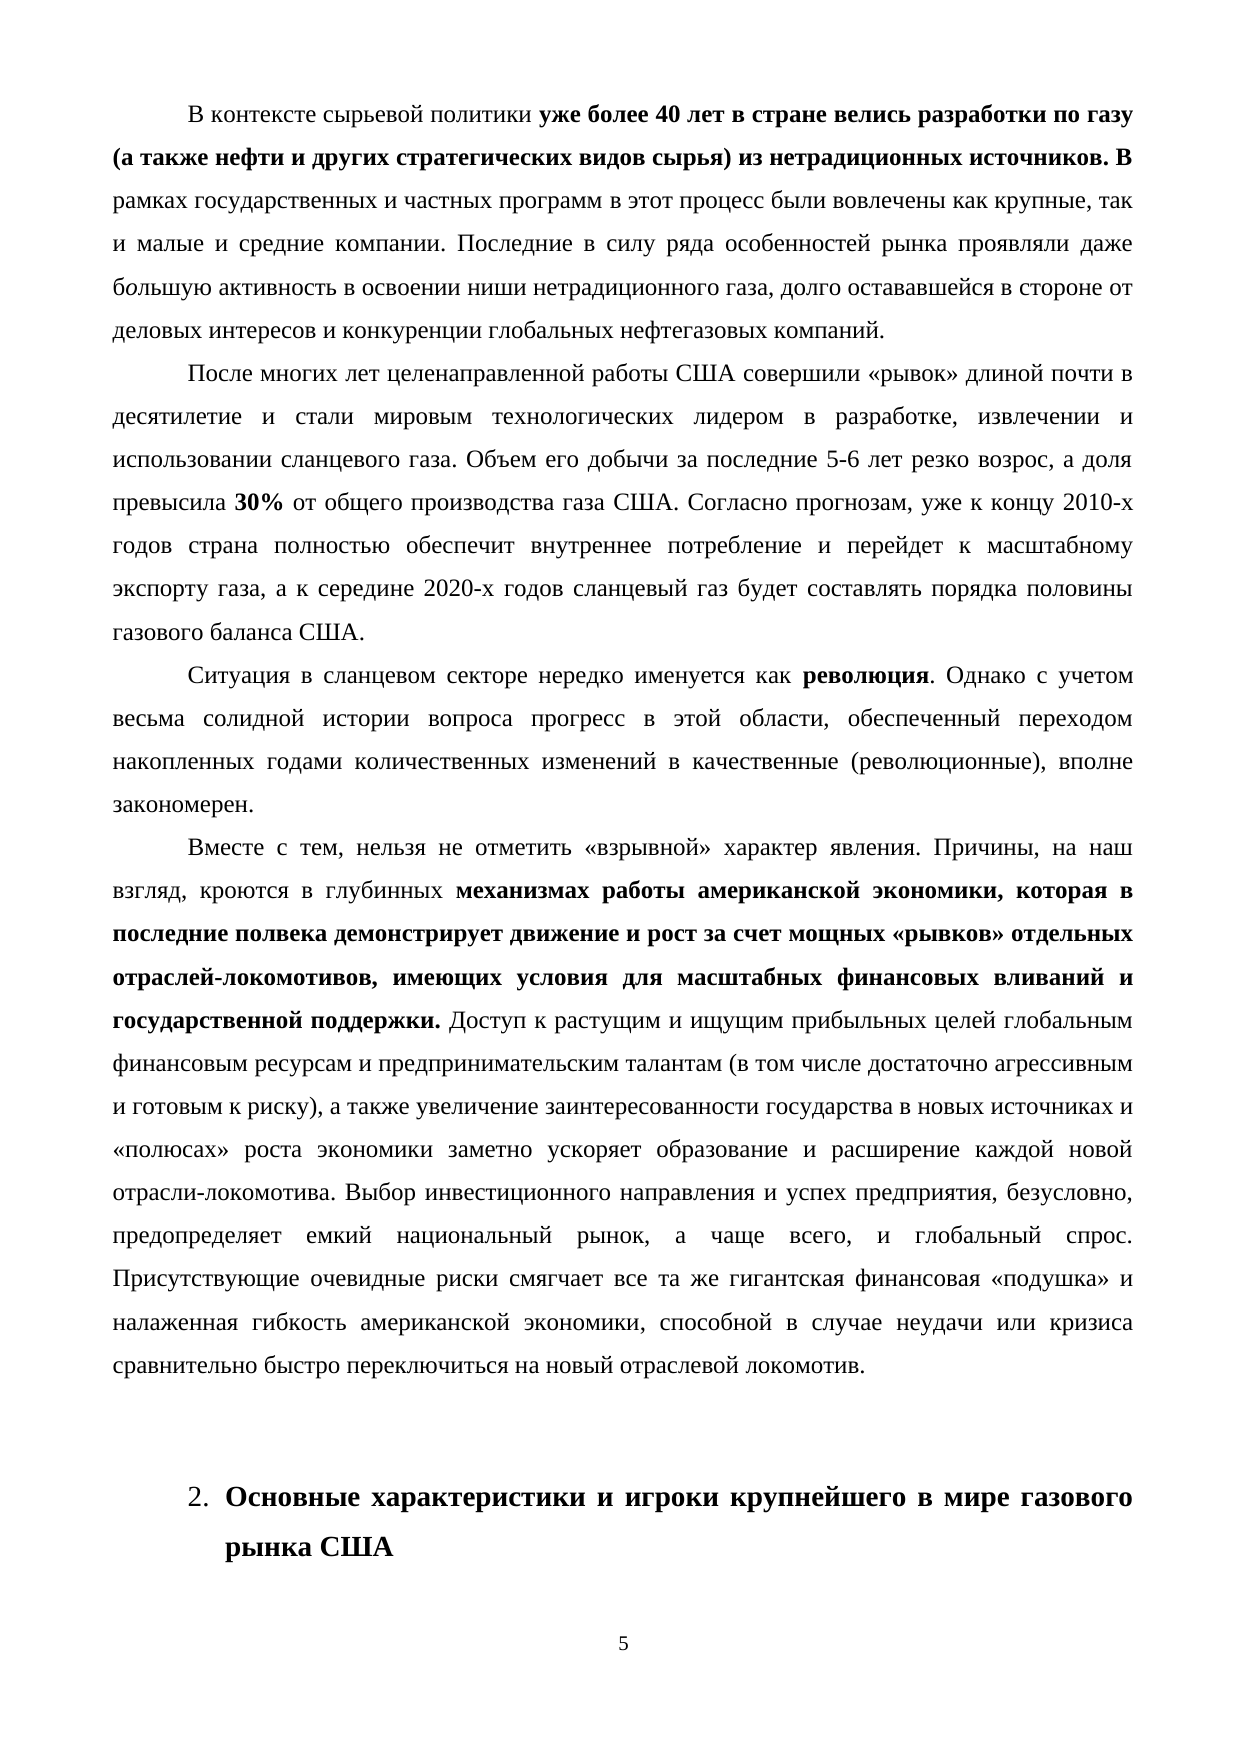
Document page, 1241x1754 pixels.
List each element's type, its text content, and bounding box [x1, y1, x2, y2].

list Основные характеристики и игроки крупнейшего в мире газового рынка США [187, 1479, 1134, 1563]
text В контексте сырьевой политики уже более 40 лет в стране велись разработки по газу (а также нефти и других стратегических видов сырья) из нетрадиционных источников. В рамках государственных и частных программ в этот процесс были вовлечены как крупные, так и малые и средние компании. Последние в силу ряда особенностей рынка проявляли даже большую активность в освоении ниши нетрадиционного газа, долго остававшейся в стороне от деловых интересов и конкуренции глобальных нефтегазовых компаний. [112, 99, 1134, 343]
text После многих лет целенаправленной работы США совершили «рывок» длиной почти в десятилетие и стали мировым технологических лидером в разработке, извлечении и использовании сланцевого газа. Объем его добычи за последние 5-6 лет резко возрос, а доля превысила 30% от общего производства газа США. Согласно прогнозам, уже к концу 2010-х годов страна полностью обеспечит внутреннее потребление и перейдет к масштабному экспорту газа, а к середине 2020-х годов сланцевый газ будет составлять порядка половины газового баланса США. [112, 358, 1134, 645]
text Вместе с тем, нельзя не отметить «взрывной» характер явления. Причины, на наш взгляд, кроются в глубинных механизмах работы американской экономики, которая в последние полвека демонстрирует движение и рост за счет мощных «рывков» отдельных отраслей-локомотивов, имеющих условия для масштабных финансовых вливаний и государственной поддержки. Доступ к растущим и ищущим прибыльных целей глобальным финансовым ресурсам и предпринимательским талантам (в том числе достаточно агрессивным и готовым к риску), а также увеличение заинтересованности государства в новых источниках и «полюсах» роста экономики заметно ускоряет образование и расширение каждой новой отрасли-локомотива. Выбор инвестиционного направления и успех предприятия, безусловно, предопределяет емкий национальный рынок, а чаще всего, и глобальный спрос. Присутствующие очевидные риски смягчает все та же гигантская финансовая «подушка» и налаженная гибкость американской экономики, способной в случае неудачи или кризиса сравнительно быстро переключиться на новый отраслевой локомотив. [112, 832, 1134, 1378]
text Ситуация в сланцевом секторе нередко именуется как революция. Однако с учетом весьма солидной истории вопроса прогресс в этой области, обеспеченный переходом накопленных годами количественных изменений в качественные (революционные), вполне закономерен. [112, 660, 1134, 818]
